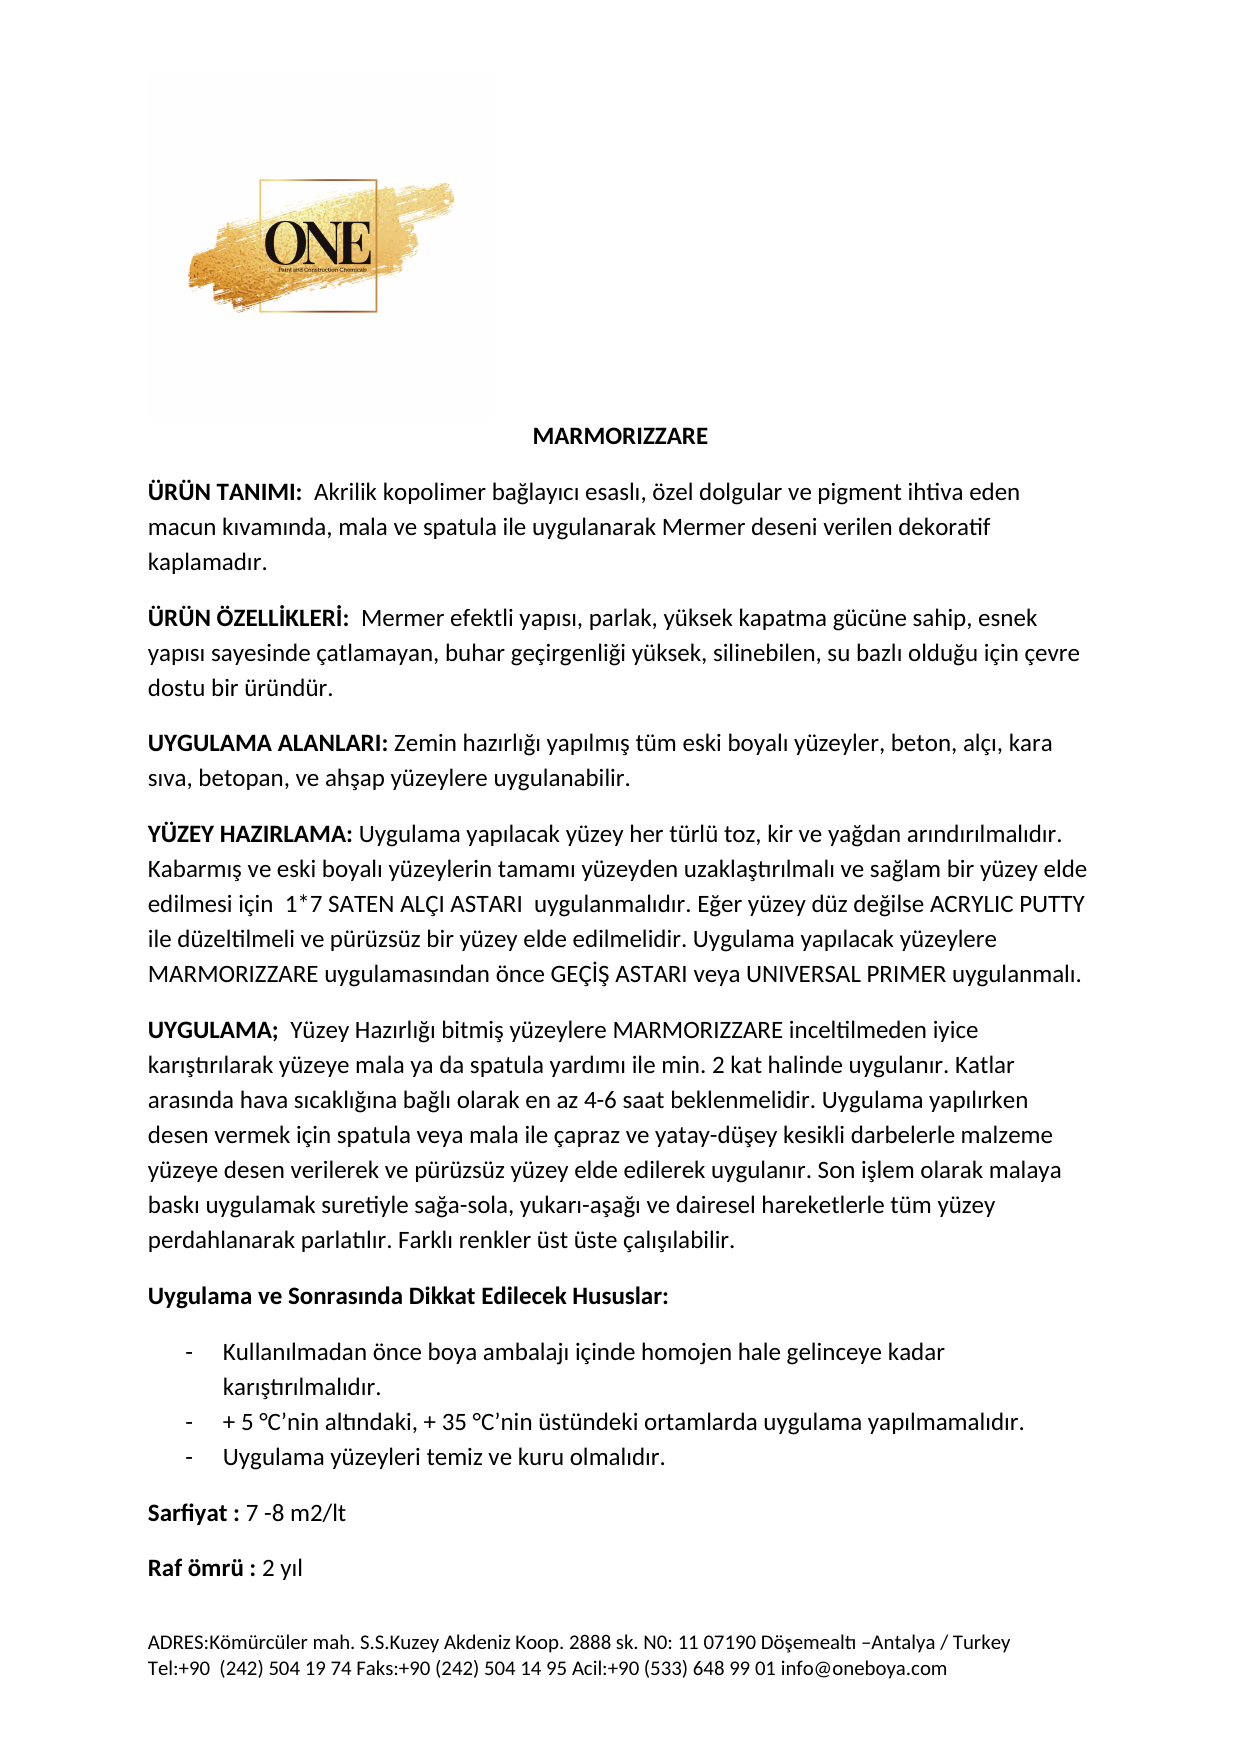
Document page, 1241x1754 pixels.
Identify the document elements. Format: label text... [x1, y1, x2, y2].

text MARMORIZZARE [148, 420, 1093, 451]
text Raf ömrü : 2 yıl [148, 1552, 1093, 1583]
picture [147, 73, 494, 420]
list + 5 °C’nin altındaki, + 35 °C’nin üstündeki ortamlarda uygulama yapılmamalıdır. [185, 1406, 1093, 1436]
text UYGULAMA ALANLARI: Zemin hazırlığı yapılmış tüm eski boyalı yüzeyler, beton, alçı, kara sıva, betopan, ve ahşap yüzeylere uygulanabilir. [148, 727, 1093, 793]
list Uygulama yüzeyleri temiz ve kuru olmalıdır. [185, 1441, 1093, 1471]
list Kullanılmadan önce boya ambalajı içinde homojen hale gelinceye kadar karıştırılmalıdır. [185, 1336, 1093, 1401]
text Uygulama ve Sonrasında Dikkat Edilecek Hususlar: [148, 1280, 1093, 1311]
text ÜRÜN TANIMI: Akrilik kopolimer bağlayıcı esaslı, özel dolgular ve pigment ihtiva eden macun kıvamında, mala ve spatula ile uygulanarak Mermer deseni verilen dekoratif kaplamadır. [148, 476, 1093, 576]
text ÜRÜN ÖZELLİKLERİ: Mermer efektli yapısı, parlak, yüksek kapatma gücüne sahip, esnek yapısı sayesinde çatlamayan, buhar geçirgenliği yüksek, silinebilen, su bazlı olduğu için çevre dostu bir üründür. [148, 602, 1093, 702]
text Sarfiyat : 7 -8 m2/lt [148, 1497, 1093, 1527]
text UYGULAMA; Yüzey Hazırlığı bitmiş yüzeylere MARMORIZZARE inceltilmeden iyice karıştırılarak yüzeye mala ya da spatula yardımı ile min. 2 kat halinde uygulanır. Katlar arasında hava sıcaklığına bağlı olarak en az 4-6 saat beklenmelidir. Uygulama yapılırken desen vermek için spatula veya mala ile çapraz ve yatay-düşey kesikli darbelerle malzeme yüzeye desen verilerek ve pürüzsüz yüzey elde edilerek uygulanır. Son işlem olarak malaya baskı uygulamak suretiyle sağa-sola, yukarı-aşağı ve dairesel hareketlerle tüm yüzey perdahlanarak parlatılır. Farklı renkler üst üste çalışılabilir. [148, 1014, 1093, 1255]
text YÜZEY HAZIRLAMA: Uygulama yapılacak yüzey her türlü toz, kir ve yağdan arındırılmalıdır. Kabarmış ve eski boyalı yüzeylerin tamamı yüzeyden uzaklaştırılmalı ve sağlam bir yüzey elde edilmesi için 1*7 SATEN ALÇI ASTARI uygulanmalıdır. Eğer yüzey düz değilse ACRYLIC PUTTY ile düzeltilmeli ve pürüzsüz bir yüzey elde edilmelidir. Uygulama yapılacak yüzeylere MARMORIZZARE uygulamasından önce GEÇİŞ ASTARI veya UNIVERSAL PRIMER uygulanmalı. [148, 818, 1093, 989]
